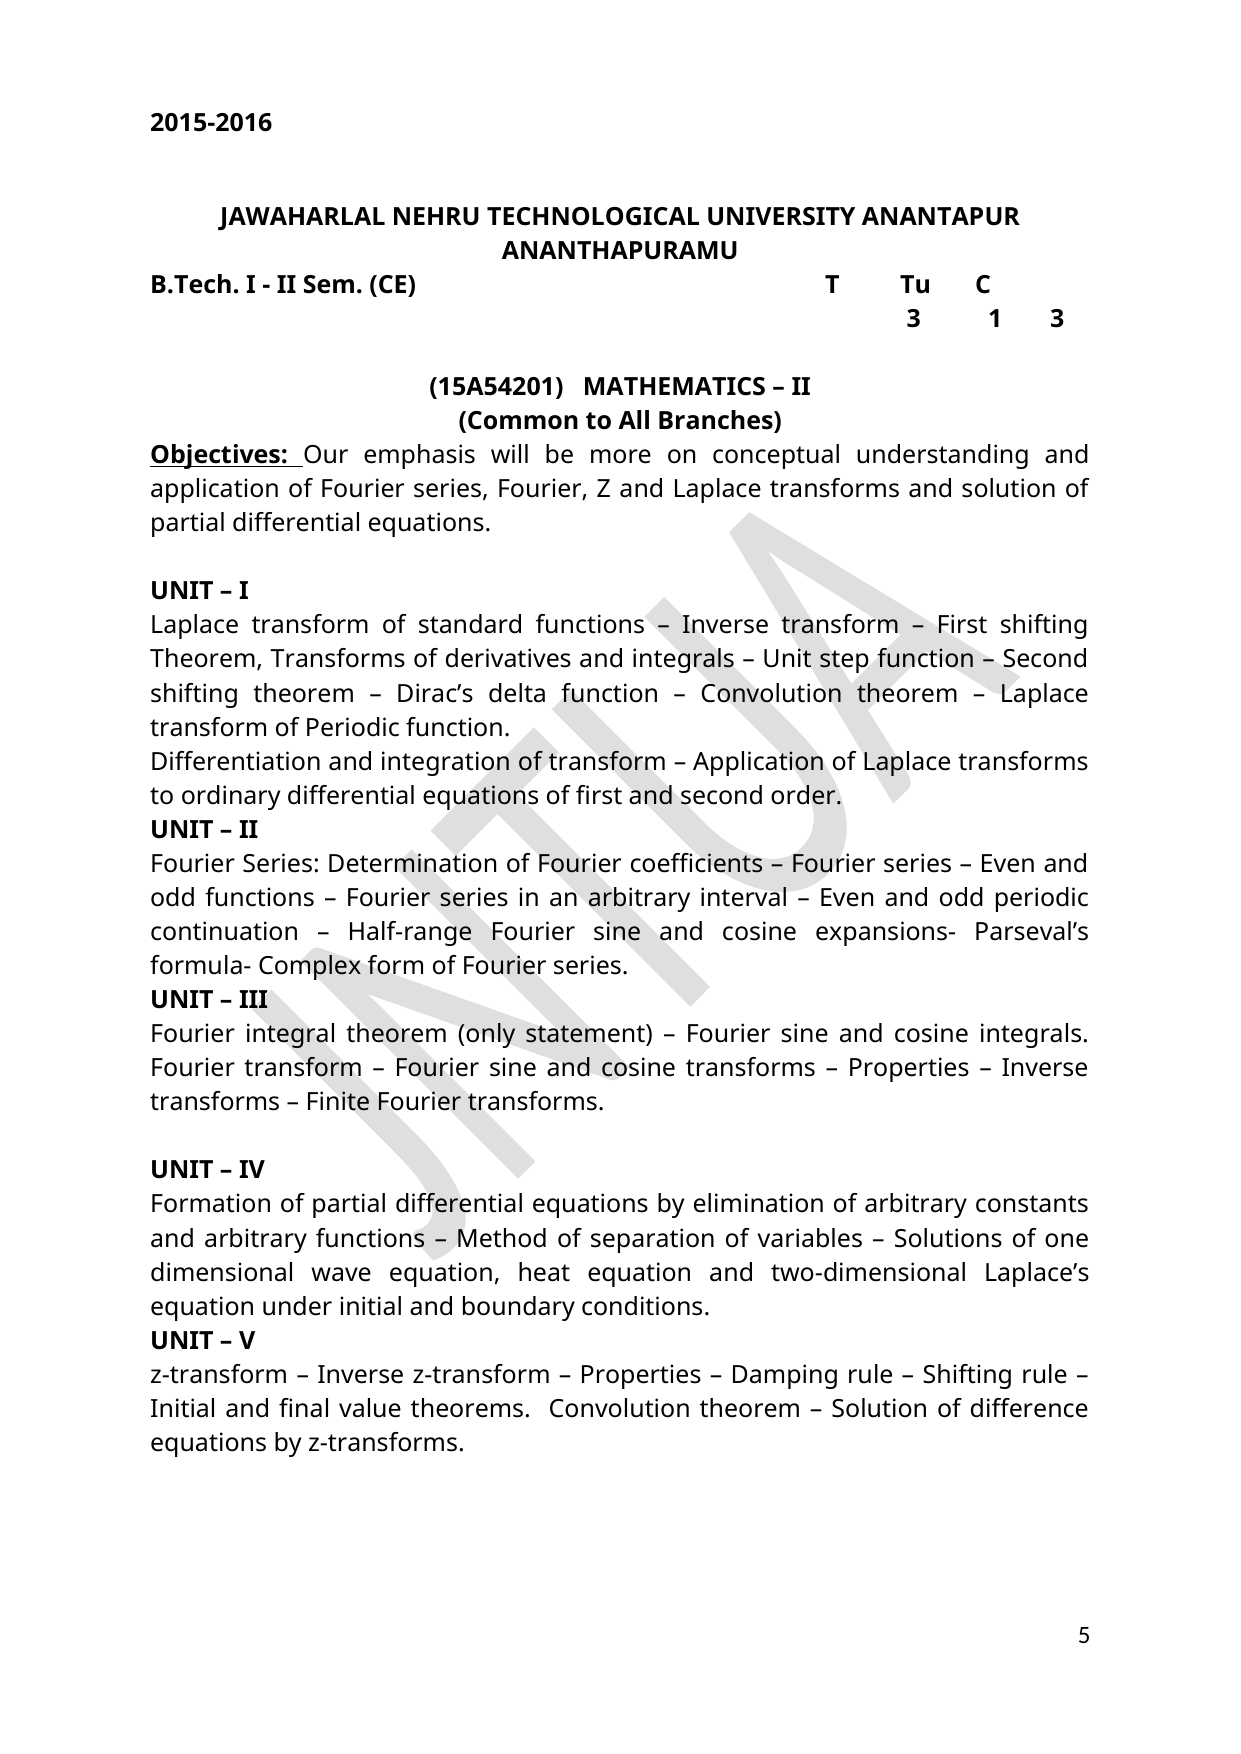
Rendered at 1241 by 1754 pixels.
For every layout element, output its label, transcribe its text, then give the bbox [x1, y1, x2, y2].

text Fourier Series: Determination of Fourier coefficients – Fourier series – Even and odd functions – Fourier series in an arbitrary interval – Even and odd periodic continuation – Half-range Fourier sine and cosine expansions- Parseval’s formula- Complex form of Fourier series. [150, 846, 1090, 982]
text Laplace transform of standard functions – Inverse transform – First shifting Theorem, Transforms of derivatives and integrals – Unit step function – Second shifting theorem – Dirac’s delta function – Convolution theorem – Laplace transform of Periodic function. [150, 607, 1090, 743]
text UNIT – V [150, 1322, 1090, 1356]
text Formation of partial differential equations by elimination of arbitrary constants and arbitrary functions – Method of separation of variables – Solutions of one dimensional wave equation, heat equation and two-dimensional Laplace’s equation under initial and boundary conditions. [150, 1186, 1090, 1322]
text (15A54201) MATHEMATICS – II [150, 369, 1090, 403]
text z-transform – Inverse z-transform – Properties – Damping rule – Shifting rule – Initial and final value theorems. Convolution theorem – Solution of difference equations by z-transforms. [150, 1356, 1090, 1459]
text (Common to All Branches) [150, 403, 1090, 437]
text ANANTHAPURAMU [150, 232, 1090, 266]
text B.Tech. I - II Sem. (CE) T Tu C [150, 266, 1090, 301]
text UNIT – I [150, 573, 1090, 607]
text Objectives: Our emphasis will be more on conceptual understanding and application of Fourier series, Fourier, Z and Laplace transforms and solution of partial differential equations. [150, 437, 1090, 539]
text Differentiation and integration of transform – Application of Laplace transforms to ordinary differential equations of first and second order. [150, 743, 1090, 811]
text UNIT – II [150, 811, 1090, 846]
text Fourier integral theorem (only statement) – Fourier sine and cosine integrals. Fourier transform – Fourier sine and cosine transforms – Properties – Inverse transforms – Finite Fourier transforms. [150, 1016, 1090, 1118]
text UNIT – III [150, 982, 1090, 1016]
text 3 1 3 [150, 301, 1090, 334]
text JAWAHARLAL NEHRU TECHNOLOGICAL UNIVERSITY ANANTAPUR [150, 198, 1090, 232]
text UNIT – IV [150, 1152, 1090, 1186]
text 2015-2016 [150, 104, 1090, 138]
